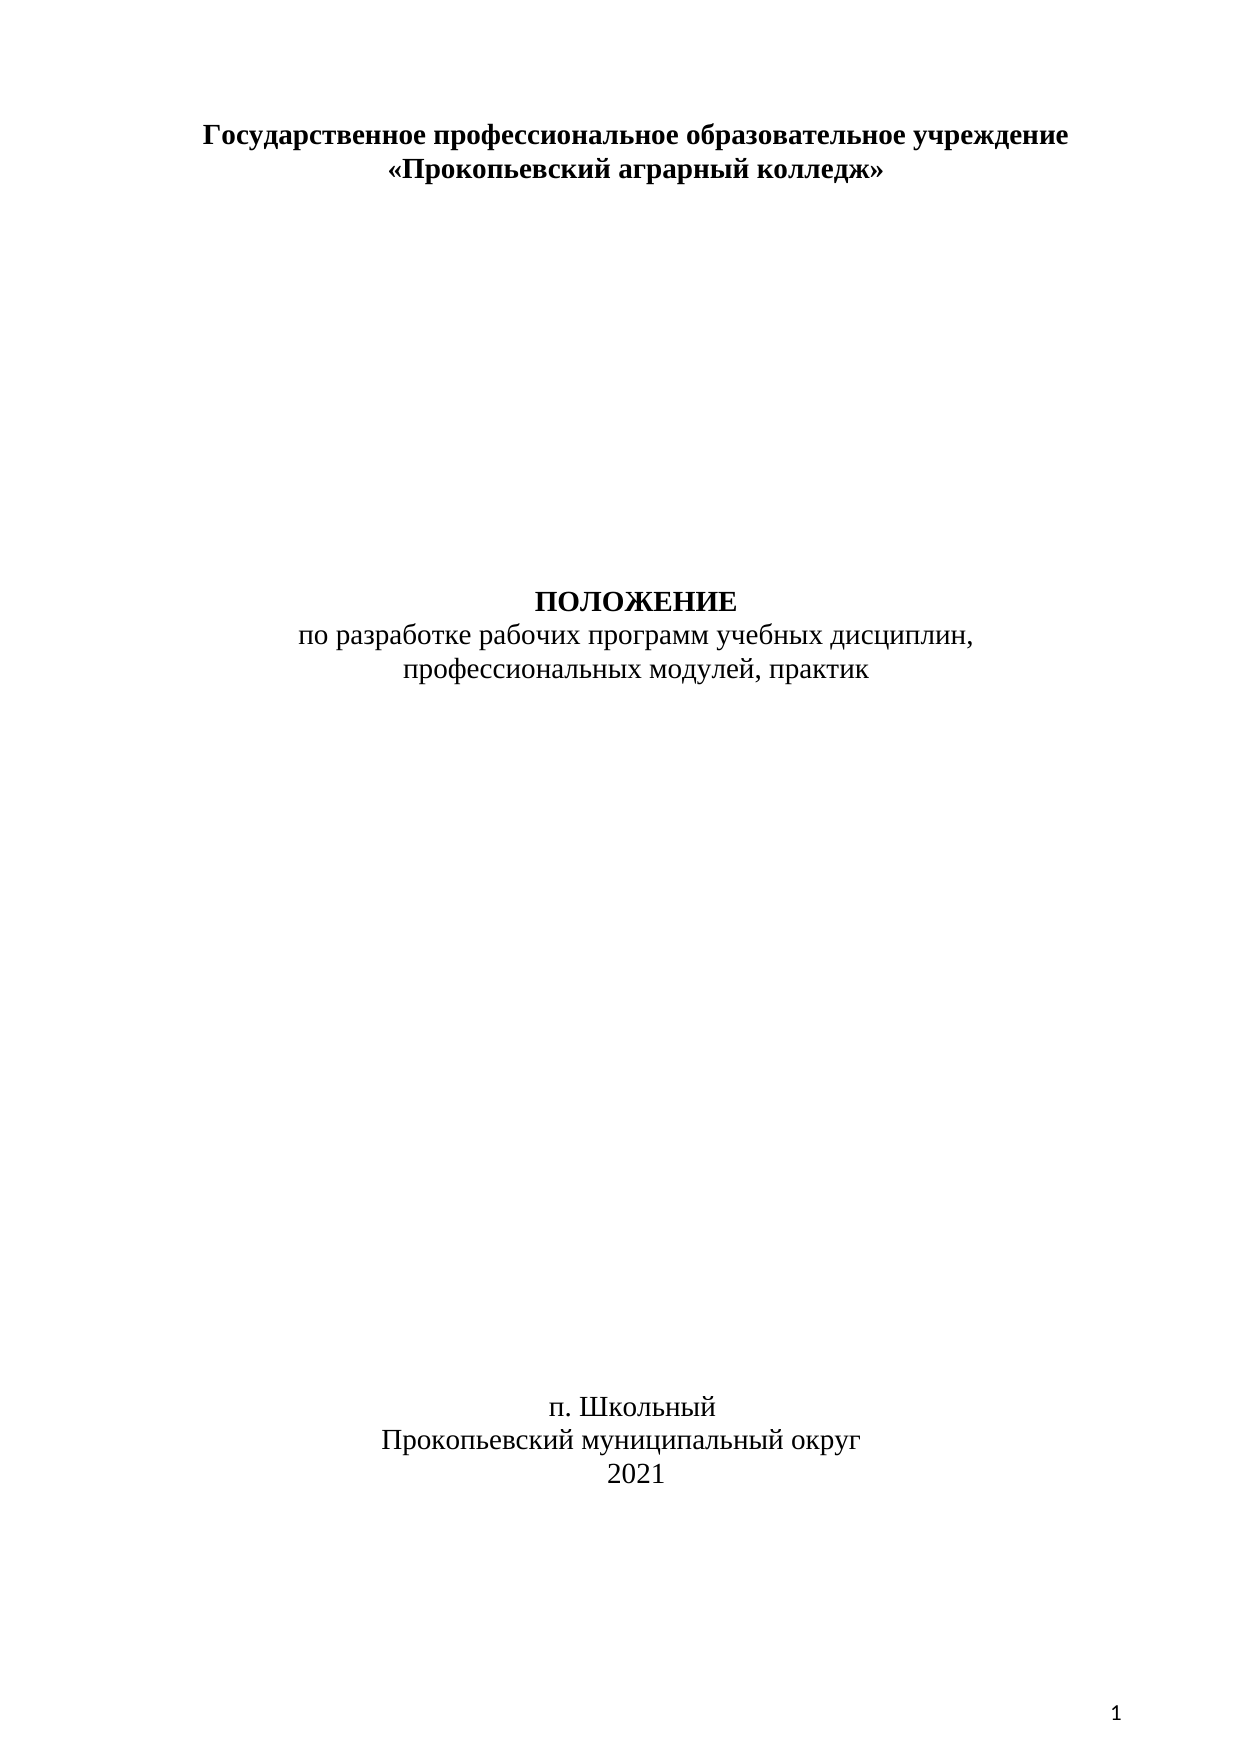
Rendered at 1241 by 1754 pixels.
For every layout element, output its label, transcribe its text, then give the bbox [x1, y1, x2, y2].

text профессиональных модулей, практик [121, 651, 1122, 684]
text «Прокопьевский аграрный колледж» [121, 151, 1122, 184]
text ПОЛОЖЕНИЕ [121, 584, 1122, 617]
text 2021 [121, 1456, 1122, 1489]
text п. Школьный Прокопьевский муниципальный округ [121, 1389, 1122, 1456]
text Государственное профессиональное образовательное учреждение [121, 117, 1122, 151]
text по разработке рабочих программ учебных дисциплин, [121, 617, 1122, 651]
